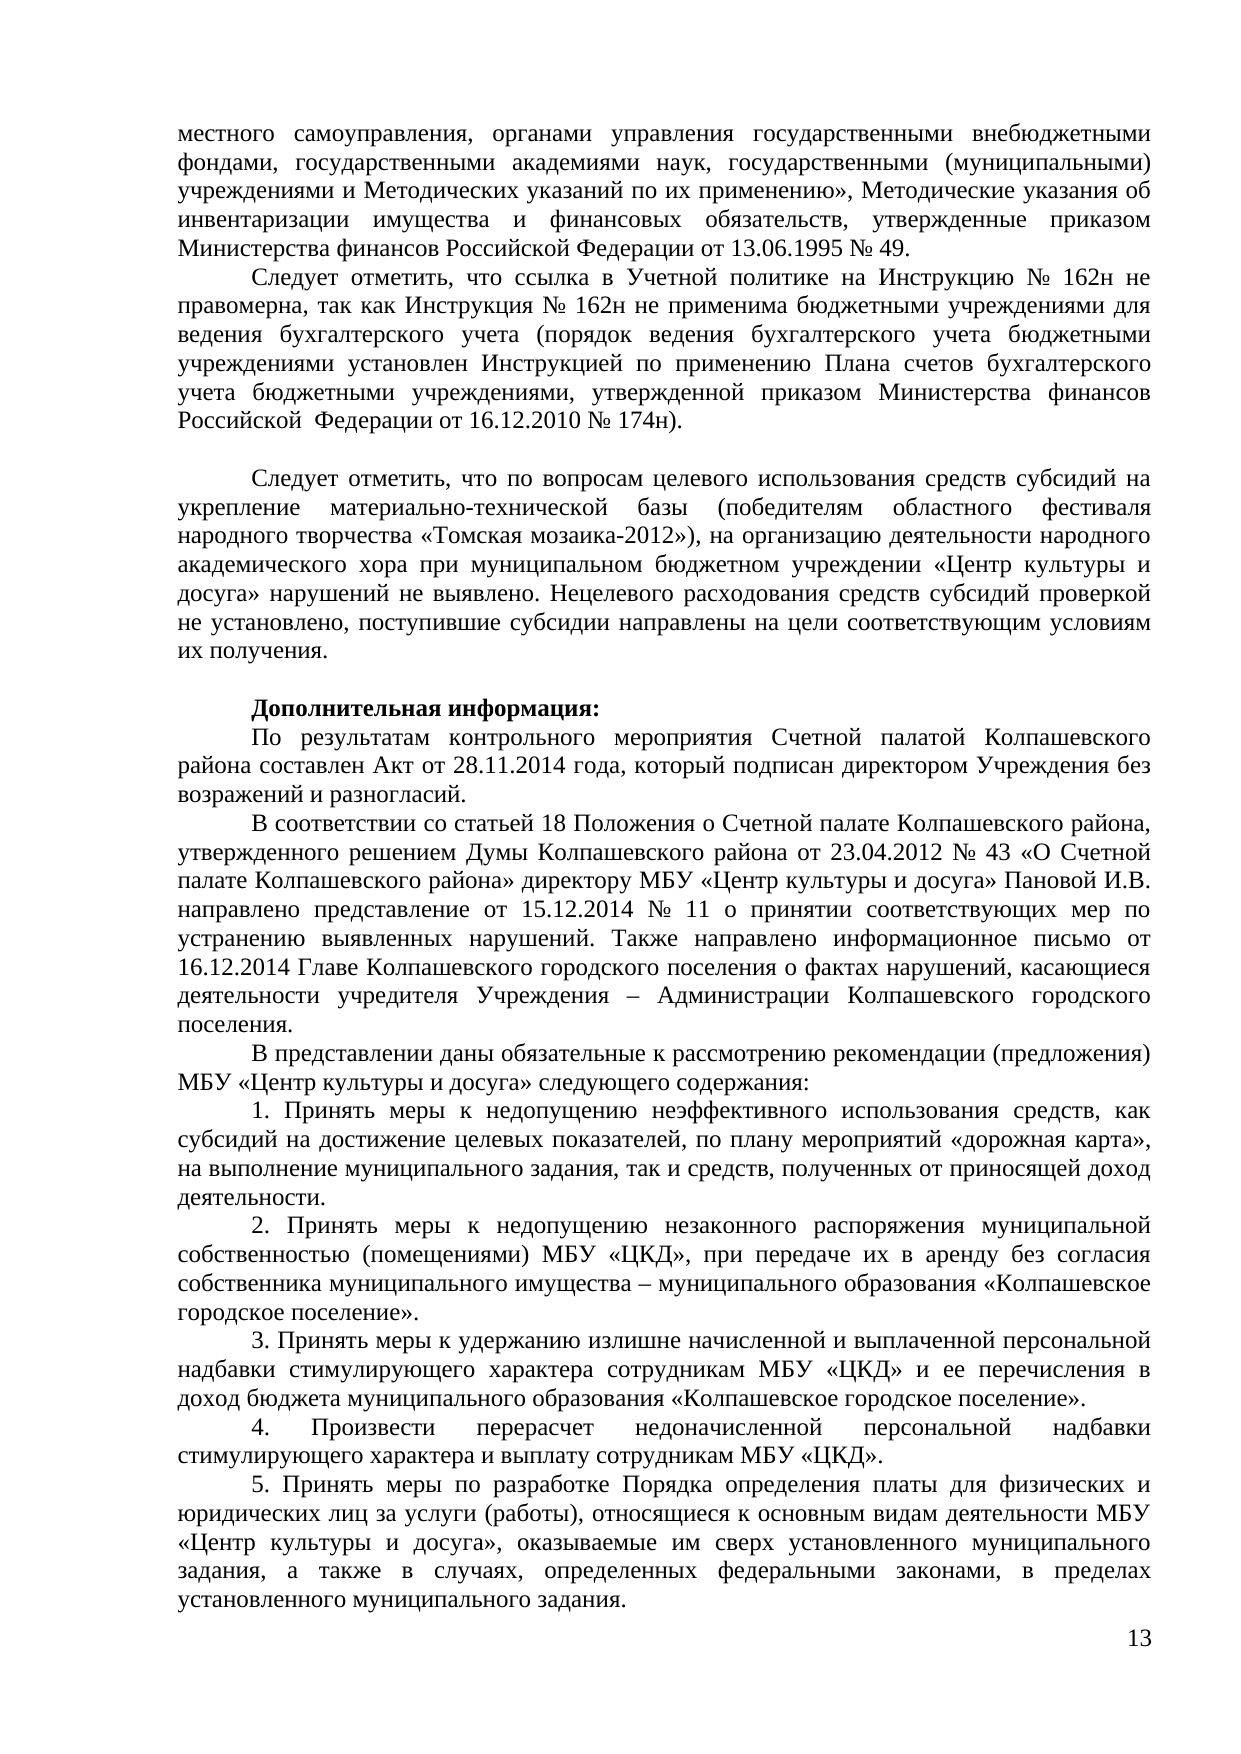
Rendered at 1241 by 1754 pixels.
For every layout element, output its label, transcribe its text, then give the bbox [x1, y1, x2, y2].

text В представлении даны обязательные к рассмотрению рекомендации (предложения) МБУ «Центр культуры и досуга» следующего содержания: [177, 1038, 1152, 1096]
text По результатам контрольного мероприятия Счетной палатой Колпашевского района составлен Акт от 28.11.2014 года, который подписан директором Учреждения без возражений и разногласий. [177, 722, 1152, 808]
text 1. Принять меры к недопущению неэффективного использования средств, как субсидий на достижение целевых показателей, по плану мероприятий «дорожная карта», на выполнение муниципального задания, так и средств, полученных от приносящей доход деятельности. [177, 1096, 1152, 1211]
text Следует отметить, что по вопросам целевого использования средств субсидий на укрепление материально-технической базы (победителям областного фестиваля народного творчества «Томская мозаика-2012»), на организацию деятельности народного академического хора при муниципальном бюджетном учреждении «Центр культуры и досуга» нарушений не выявлено. Нецелевого расходования средств субсидий проверкой не установлено, поступившие субсидии направлены на цели соответствующим условиям их получения. [177, 463, 1152, 664]
text 5. Принять меры по разработке Порядка определения платы для физических и юридических лиц за услуги (работы), относящиеся к основным видам деятельности МБУ «Центр культуры и досуга», оказываемые им сверх установленного муниципального задания, а также в случаях, определенных федеральными законами, в пределах установленного муниципального задания. [177, 1469, 1152, 1613]
text Следует отметить, что ссылка в Учетной политике на Инструкцию № 162н не правомерна, так как Инструкция № 162н не применима бюджетными учреждениями для ведения бухгалтерского учета (порядок ведения бухгалтерского учета бюджетными учреждениями установлен Инструкцией по применению Плана счетов бухгалтерского учета бюджетными учреждениями, утвержденной приказом Министерства финансов Российской Федерации от 16.12.2010 № 174н). [177, 262, 1152, 434]
text Дополнительная информация: [177, 693, 1152, 722]
text 2. Принять меры к недопущению незаконного распоряжения муниципальной собственностью (помещениями) МБУ «ЦКД», при передаче их в аренду без согласия собственника муниципального имущества – муниципального образования «Колпашевское городское поселение». [177, 1211, 1152, 1326]
text В соответствии со статьей 18 Положения о Счетной палате Колпашевского района, утвержденного решением Думы Колпашевского района от 23.04.2012 № 43 «О Счетной палате Колпашевского района» директору МБУ «Центр культуры и досуга» Пановой И.В. направлено представление от 15.12.2014 № 11 о принятии соответствующих мер по устранению выявленных нарушений. Также направлено информационное письмо от 16.12.2014 Главе Колпашевского городского поселения о фактах нарушений, касающиеся деятельности учредителя Учреждения – Администрации Колпашевского городского поселения. [177, 808, 1152, 1038]
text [177, 118, 1152, 262]
text 4. Произвести перерасчет недоначисленной персональной надбавки стимулирующего характера и выплату сотрудникам МБУ «ЦКД». [177, 1412, 1152, 1469]
text 3. Принять меры к удержанию излишне начисленной и выплаченной персональной надбавки стимулирующего характера сотрудникам МБУ «ЦКД» и ее перечисления в доход бюджета муниципального образования «Колпашевское городское поселение». [177, 1326, 1152, 1412]
